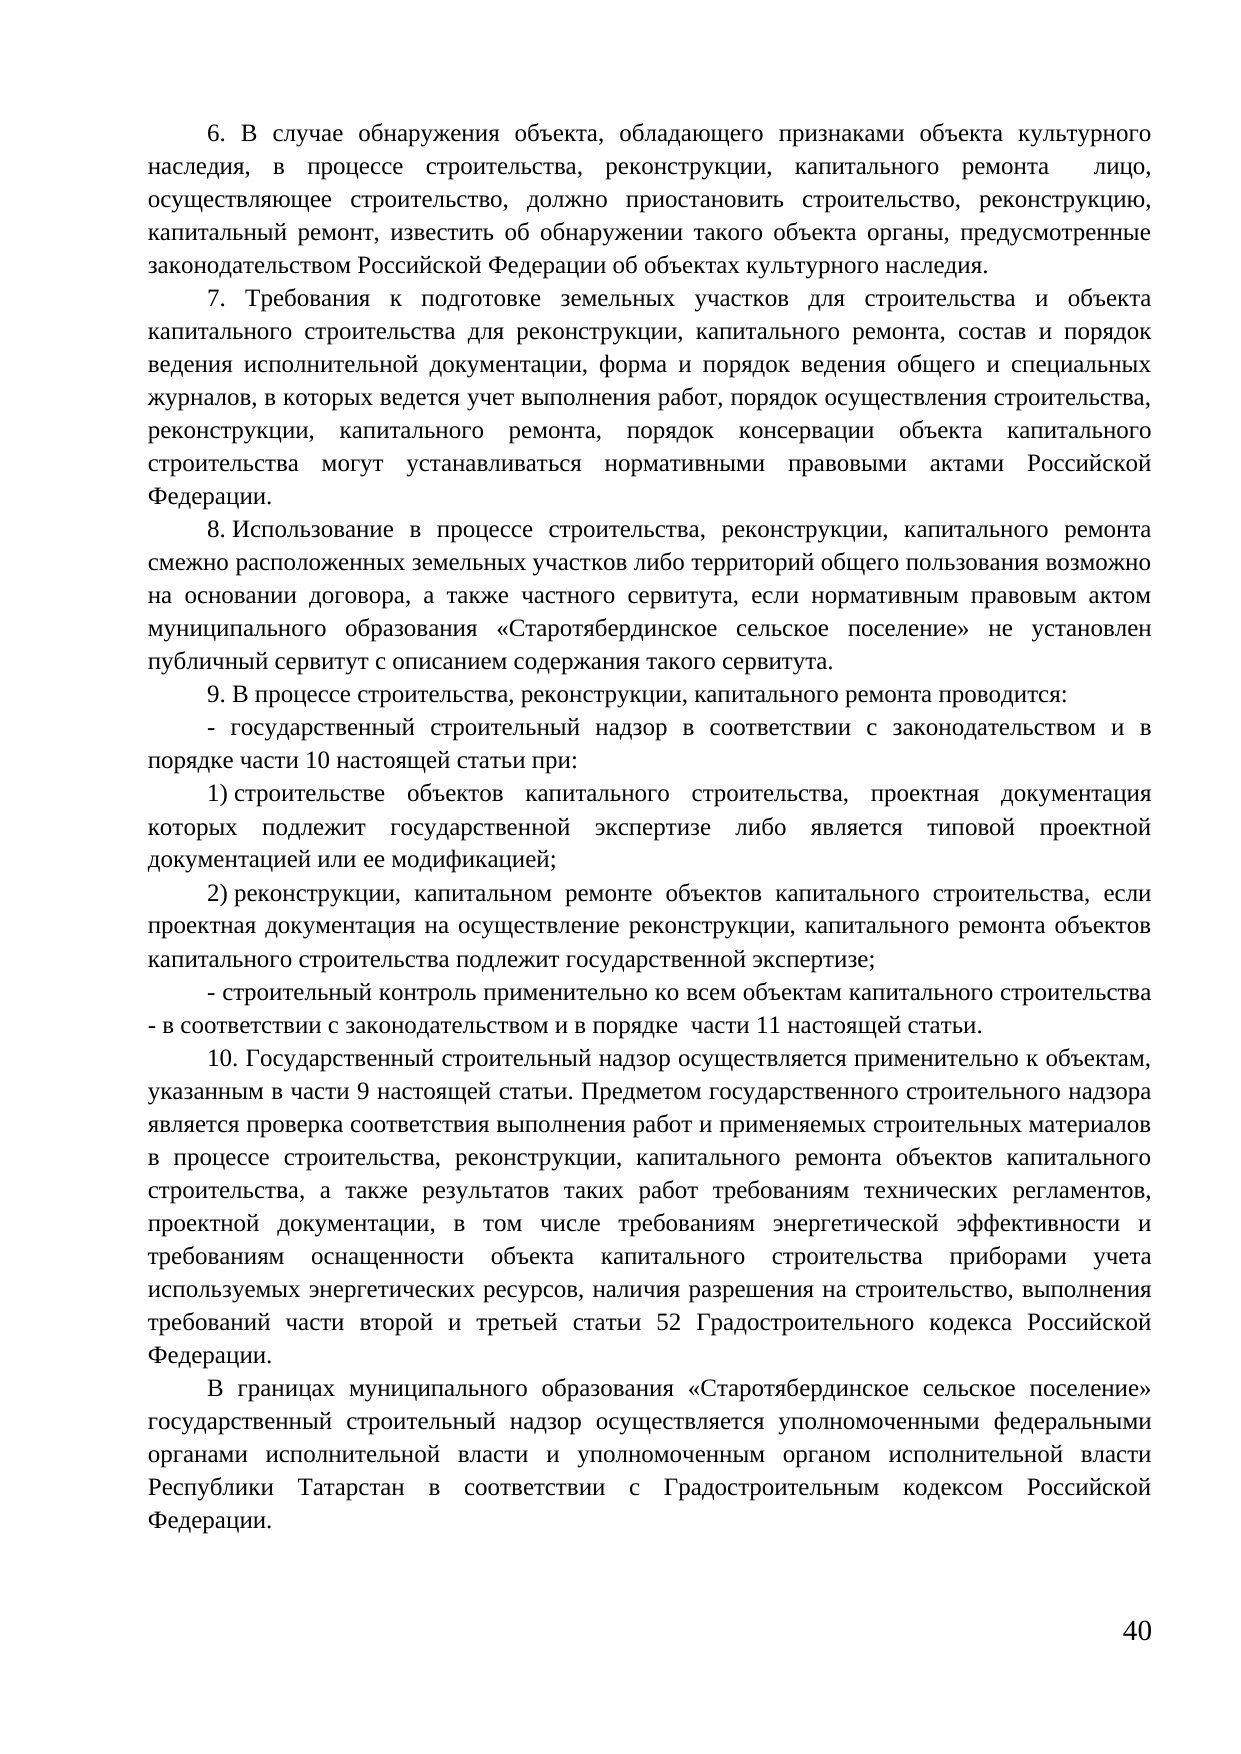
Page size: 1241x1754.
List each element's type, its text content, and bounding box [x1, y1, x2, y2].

text 9. В процессе строительства, реконструкции, капитального ремонта проводится: [148, 679, 1152, 708]
text - строительный контроль применительно ко всем объектам капитального строительства - в соответствии с законодательством и в порядке части 11 настоящей статьи. [148, 977, 1152, 1038]
text 2) реконструкции, капитальном ремонте объектов капитального строительства, если проектная документация на осуществление реконструкции, капитального ремонта объектов капитального строительства подлежит государственной экспертизе; [148, 878, 1152, 972]
text 1) строительстве объектов капитального строительства, проектная документация которых подлежит государственной экспертизе либо является типовой проектной документацией или ее модификацией; [148, 778, 1152, 873]
text В границах муниципального образования «Старотябердинское сельское поселение» государственный строительный надзор осуществляется уполномоченными федеральными органами исполнительной власти и уполномоченным органом исполнительной власти Республики Татарстан в соответствии с Градостроительным кодексом Российской Федерации. [148, 1373, 1152, 1534]
text - государственный строительный надзор в соответствии с законодательством и в порядке части 10 настоящей статьи при: [148, 712, 1152, 774]
text 8. Использование в процессе строительства, реконструкции, капитального ремонта смежно расположенных земельных участков либо территорий общего пользования возможно на основании договора, а также частного сервитута, если нормативным правовым актом муниципального образования «Старотябердинское сельское поселение» не установлен публичный сервитут с описанием содержания такого сервитута. [148, 514, 1152, 675]
text 6. В случае обнаружения объекта, обладающего признаками объекта культурного наследия, в процессе строительства, реконструкции, капитального ремонта лицо, осуществляющее строительство, должно приостановить строительство, реконструкцию, капитальный ремонт, известить об обнаружении такого объекта органы, предусмотренные законодательством Российской Федерации об объектах культурного наследия. [148, 118, 1152, 279]
text 7. Требования к подготовке земельных участков для строительства и объекта капитального строительства для реконструкции, капитального ремонта, состав и порядок ведения исполнительной документации, форма и порядок ведения общего и специальных журналов, в которых ведется учет выполнения работ, порядок осуществления строительства, реконструкции, капитального ремонта, порядок консервации объекта капитального строительства могут устанавливаться нормативными правовыми актами Российской Федерации. [148, 283, 1152, 510]
text 10. Государственный строительный надзор осуществляется применительно к объектам, указанным в части 9 настоящей статьи. Предметом государственного строительного надзора является проверка соответствия выполнения работ и применяемых строительных материалов в процессе строительства, реконструкции, капитального ремонта объектов капитального строительства, а также результатов таких работ требованиям технических регламентов, проектной документации, в том числе требованиям энергетической эффективности и требованиям оснащенности объекта капитального строительства приборами учета используемых энергетических ресурсов, наличия разрешения на строительство, выполнения требований части второй и третьей статьи 52 Градостроительного кодекса Российской Федерации. [148, 1043, 1152, 1369]
